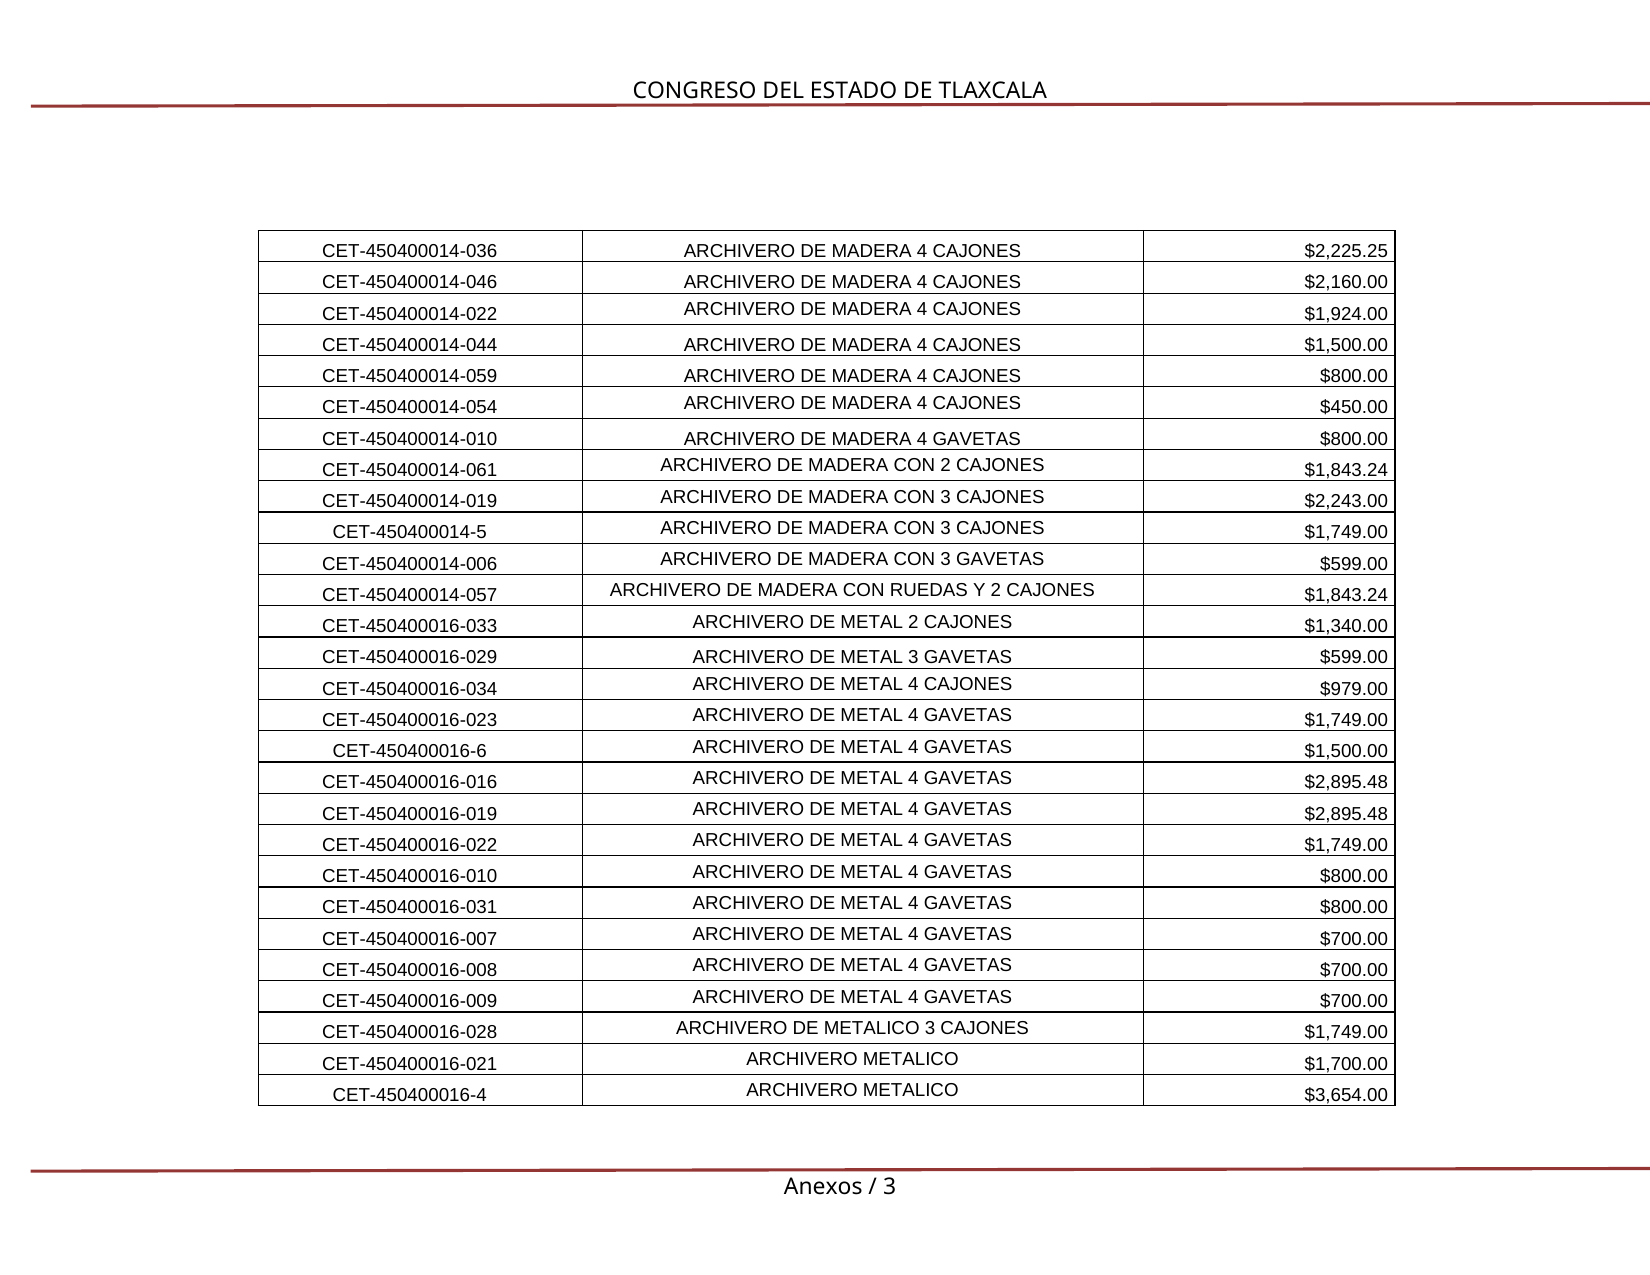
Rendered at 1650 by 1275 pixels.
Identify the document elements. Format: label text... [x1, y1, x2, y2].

table_cell $3,654.00 [1144, 1075, 1394, 1105]
table_cell ARCHIVERO DE MADERA CON 3 CAJONES [583, 481, 1143, 511]
table_cell $1,700.00 [1144, 1044, 1394, 1074]
table_cell $1,500.00 [1144, 325, 1394, 355]
table_cell CET-450400014-059 [259, 356, 582, 386]
table_cell CET-450400016-010 [259, 856, 582, 886]
table_cell ARCHIVERO DE METALICO 3 CAJONES [583, 1013, 1143, 1043]
table_cell ARCHIVERO DE METAL 3 GAVETAS [583, 638, 1143, 668]
table_cell $2,160.00 [1144, 262, 1394, 293]
table_cell ARCHIVERO DE METAL 2 CAJONES [583, 606, 1143, 636]
table_cell ARCHIVERO DE METAL 4 GAVETAS [583, 825, 1143, 855]
table_cell ARCHIVERO DE MADERA 4 CAJONES [583, 294, 1143, 324]
table_cell CET-450400014-044 [259, 325, 582, 355]
table_cell $2,225.25 [1144, 231, 1394, 261]
table_cell ARCHIVERO DE MADERA CON 3 GAVETAS [583, 544, 1143, 574]
table_cell CET-450400016-031 [259, 888, 582, 918]
table_cell $2,895.48 [1144, 763, 1394, 793]
table_cell CET-450400014-5 [259, 513, 582, 543]
table_cell ARCHIVERO DE MADERA 4 CAJONES [583, 262, 1143, 293]
table_cell $1,340.00 [1144, 606, 1394, 636]
table_cell ARCHIVERO DE MADERA 4 CAJONES [583, 356, 1143, 386]
table_cell $1,749.00 [1144, 513, 1394, 543]
table_cell $1,749.00 [1144, 825, 1394, 855]
table_cell ARCHIVERO METALICO [583, 1044, 1143, 1074]
table_cell CET-450400014-054 [259, 387, 582, 418]
table_cell CET-450400016-007 [259, 919, 582, 949]
table_cell ARCHIVERO DE MADERA 4 CAJONES [583, 387, 1143, 418]
table_cell ARCHIVERO DE MADERA CON RUEDAS Y 2 CAJONES [583, 575, 1143, 605]
table_cell CET-450400016-019 [259, 794, 582, 824]
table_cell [583, 231, 1143, 261]
table_cell CET-450400016-028 [259, 1013, 582, 1043]
table_cell CET-450400016-009 [259, 981, 582, 1011]
table_cell $700.00 [1144, 950, 1394, 980]
table_cell $800.00 [1144, 419, 1394, 449]
table_cell ARCHIVERO DE METAL 4 CAJONES [583, 669, 1143, 699]
table_cell CET-450400016-029 [259, 638, 582, 668]
table_cell ARCHIVERO DE METAL 4 GAVETAS [583, 950, 1143, 980]
table_cell CET-450400016-6 [259, 731, 582, 761]
table_cell CET-450400016-4 [259, 1075, 582, 1105]
table_cell ARCHIVERO DE MADERA CON 3 CAJONES [583, 513, 1143, 543]
table_cell $1,749.00 [1144, 1013, 1394, 1043]
table_cell $2,243.00 [1144, 481, 1394, 511]
table_cell ARCHIVERO DE METAL 4 GAVETAS [583, 700, 1143, 730]
table_cell $599.00 [1144, 544, 1394, 574]
table_cell CET-450400016-022 [259, 825, 582, 855]
table_cell ARCHIVERO METALICO [583, 1075, 1143, 1105]
table_cell ARCHIVERO DE METAL 4 GAVETAS [583, 763, 1143, 793]
table_cell CET-450400014-061 [259, 450, 582, 480]
table_cell $1,749.00 [1144, 700, 1394, 730]
table_cell $800.00 [1144, 356, 1394, 386]
table_cell $1,843.24 [1144, 575, 1394, 605]
table_cell $1,843.24 [1144, 450, 1394, 480]
table_cell ARCHIVERO DE METAL 4 GAVETAS [583, 888, 1143, 918]
table_cell $2,895.48 [1144, 794, 1394, 824]
table_cell CET-450400014-036 [259, 231, 582, 261]
table_cell CET-450400014-022 [259, 294, 582, 324]
table_cell ARCHIVERO DE MADERA CON 2 CAJONES [583, 450, 1143, 480]
table_cell $700.00 [1144, 981, 1394, 1011]
table_cell $700.00 [1144, 919, 1394, 949]
table_cell ARCHIVERO DE METAL 4 GAVETAS [583, 981, 1143, 1011]
table_cell $979.00 [1144, 669, 1394, 699]
table_cell CET-450400016-023 [259, 700, 582, 730]
table_cell ARCHIVERO DE METAL 4 GAVETAS [583, 919, 1143, 949]
table_cell CET-450400016-008 [259, 950, 582, 980]
table_cell CET-450400016-021 [259, 1044, 582, 1074]
table_cell CET-450400016-033 [259, 606, 582, 636]
table_cell $599.00 [1144, 638, 1394, 668]
table_cell CET-450400014-006 [259, 544, 582, 574]
table_cell ARCHIVERO DE MADERA 4 CAJONES [583, 325, 1143, 355]
table_cell CET-450400016-034 [259, 669, 582, 699]
table_cell $800.00 [1144, 856, 1394, 886]
table_cell ARCHIVERO DE METAL 4 GAVETAS [583, 731, 1143, 761]
table_cell CET-450400014-019 [259, 481, 582, 511]
table_cell $450.00 [1144, 387, 1394, 418]
table_cell CET-450400016-016 [259, 763, 582, 793]
table_cell CET-450400014-010 [259, 419, 582, 449]
table_cell CET-450400014-046 [259, 262, 582, 293]
table_cell $1,924.00 [1144, 294, 1394, 324]
table_cell $1,500.00 [1144, 731, 1394, 761]
table_cell ARCHIVERO DE MADERA 4 GAVETAS [583, 419, 1143, 449]
table_cell ARCHIVERO DE METAL 4 GAVETAS [583, 794, 1143, 824]
table_cell CET-450400014-057 [259, 575, 582, 605]
table_cell ARCHIVERO DE METAL 4 GAVETAS [583, 856, 1143, 886]
table_cell $800.00 [1144, 888, 1394, 918]
